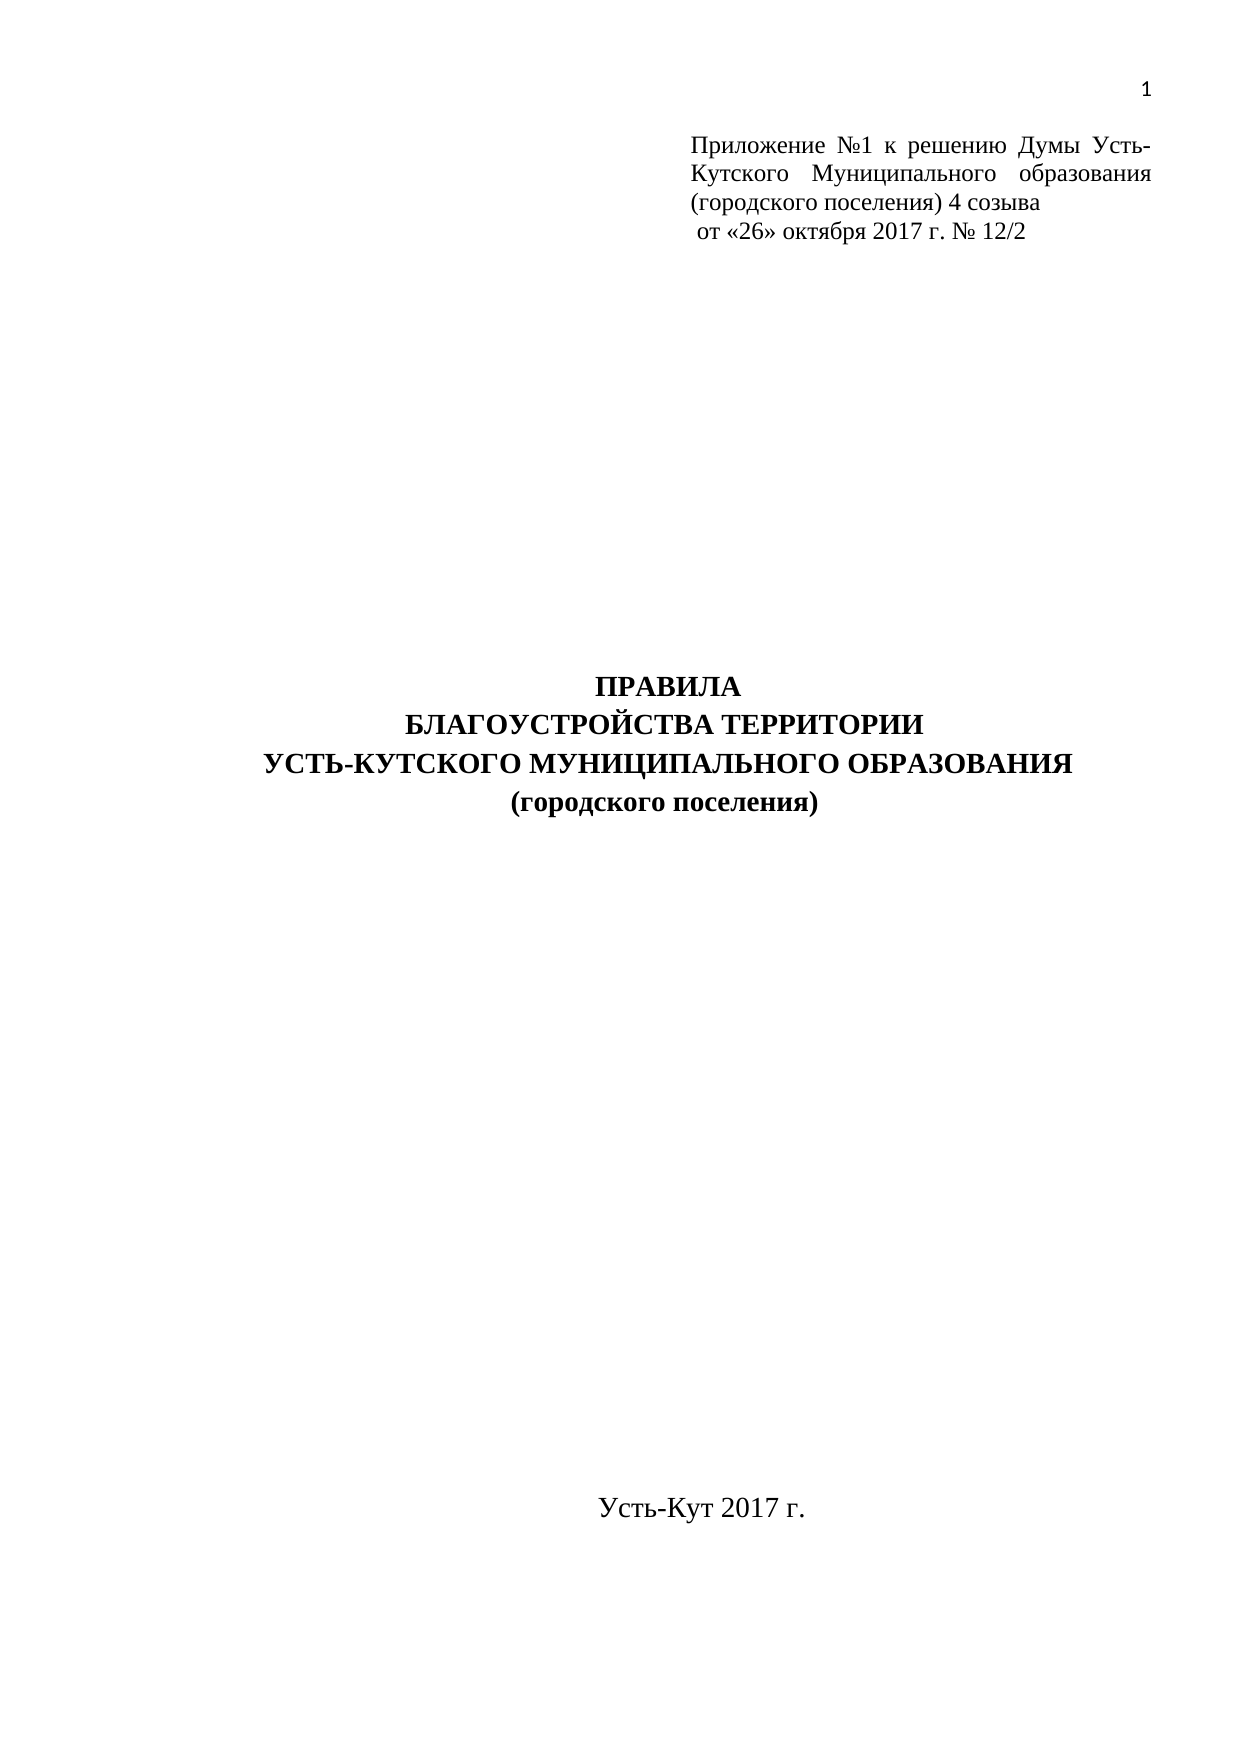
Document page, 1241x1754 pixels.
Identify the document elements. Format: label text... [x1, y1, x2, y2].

text Усть-Кут 2017 г. [177, 1491, 1152, 1524]
text ПРАВИЛА [177, 669, 1152, 702]
table_header Приложение №1 к решению Думы Усть-Кутского Муниципального образования (городского поселения) 4 созыва от «26» октября 2017 г. № 12/2 [679, 130, 1163, 245]
text УСТЬ-КУТСКОГО МУНИЦИПАЛЬНОГО ОБРАЗОВАНИЯ (городского поселения) [177, 746, 1152, 818]
text БЛАГОУСТРОЙСТВА ТЕРРИТОРИИ [177, 707, 1152, 741]
